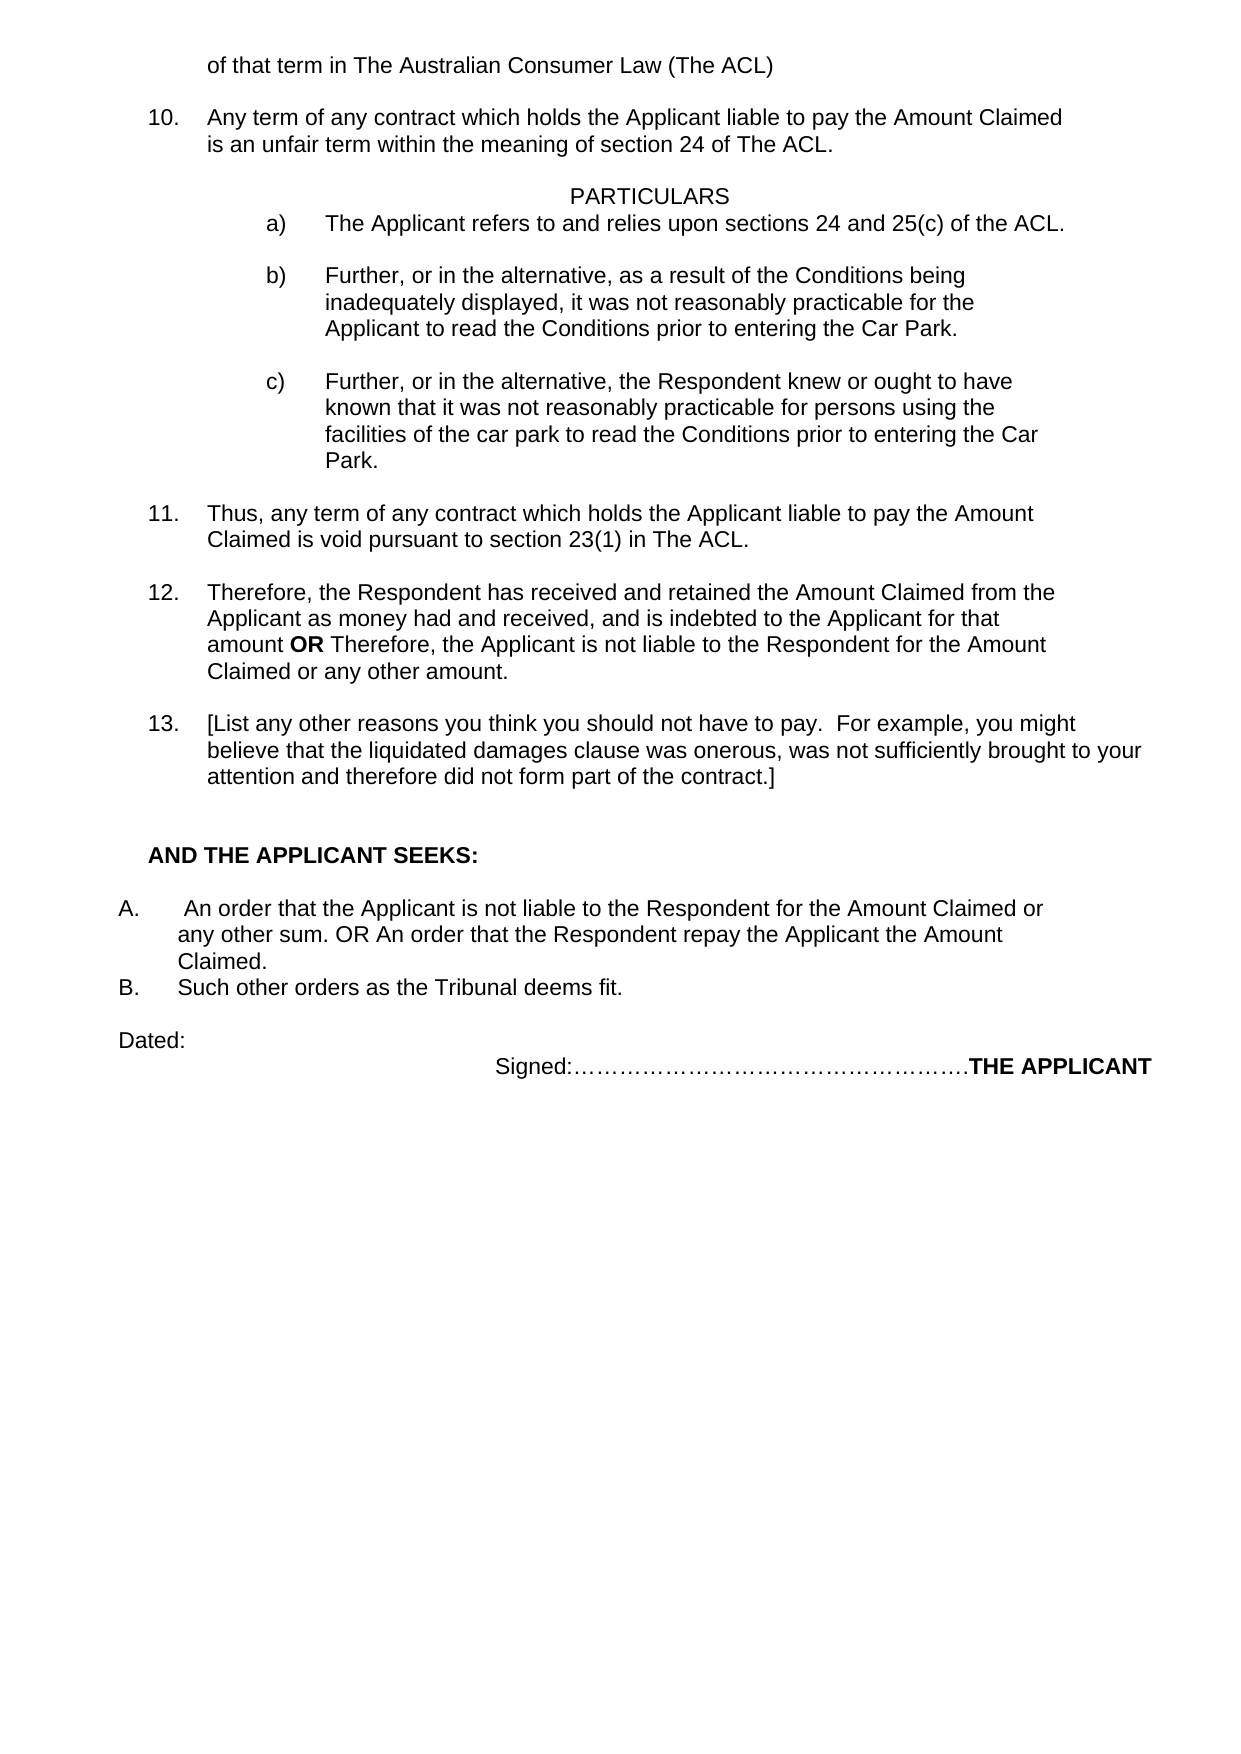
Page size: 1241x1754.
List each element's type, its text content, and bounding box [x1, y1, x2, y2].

text facilities of the car park to read the Conditions prior to entering the Car [266, 421, 1152, 447]
text 13. [List any other reasons you think you should not have to pay. For example, you might believe that the liquidated damages clause was onerous, was not sufficiently brought to your attention and therefore did not form part of the contract.] [148, 710, 1152, 789]
text inadequately displayed, it was not reasonably practicable for the [266, 289, 1152, 315]
text A. An order that the Applicant is not liable to the Respondent for the Amount Claimed or [118, 895, 1152, 921]
text is an unfair term within the meaning of section 24 of The ACL. [148, 131, 1152, 157]
text b) Further, or in the alternative, as a result of the Conditions being [266, 262, 1152, 289]
text known that it was not reasonably practicable for persons using the [266, 394, 1152, 421]
text Park. [266, 447, 1152, 473]
text Claimed or any other amount. [148, 658, 1152, 684]
text 12. Therefore, the Respondent has received and retained the Amount Claimed from the [148, 579, 1152, 605]
text amount OR Therefore, the Applicant is not liable to the Respondent for the Amount [148, 631, 1152, 658]
text Applicant to read the Conditions prior to entering the Car Park. [266, 315, 1152, 341]
text 10. Any term of any contract which holds the Applicant liable to pay the Amount Claimed [148, 104, 1152, 131]
text Claimed is void pursuant to section 23(1) in The ACL. [148, 526, 1152, 552]
text 11. Thus, any term of any contract which holds the Applicant liable to pay the Amount [148, 499, 1152, 526]
text of that term in The Australian Consumer Law (The ACL) [148, 52, 1152, 78]
text Dated: [118, 1027, 1152, 1053]
text B. Such other orders as the Tribunal deems fit. [118, 974, 1152, 1000]
text Signed:…………………………………………….THE APPLICANT [118, 1053, 1152, 1079]
text any other sum. OR An order that the Respondent repay the Applicant the Amount [118, 921, 1152, 948]
text Claimed. [118, 948, 1152, 974]
text PARTICULARS [148, 183, 1152, 210]
text Applicant as money had and received, and is indebted to the Applicant for that [148, 605, 1152, 631]
text a) The Applicant refers to and relies upon sections 24 and 25(c) of the ACL. [266, 210, 1152, 236]
text c) Further, or in the alternative, the Respondent knew or ought to have [266, 368, 1152, 394]
text AND THE APPLICANT SEEKS: [148, 842, 1152, 868]
